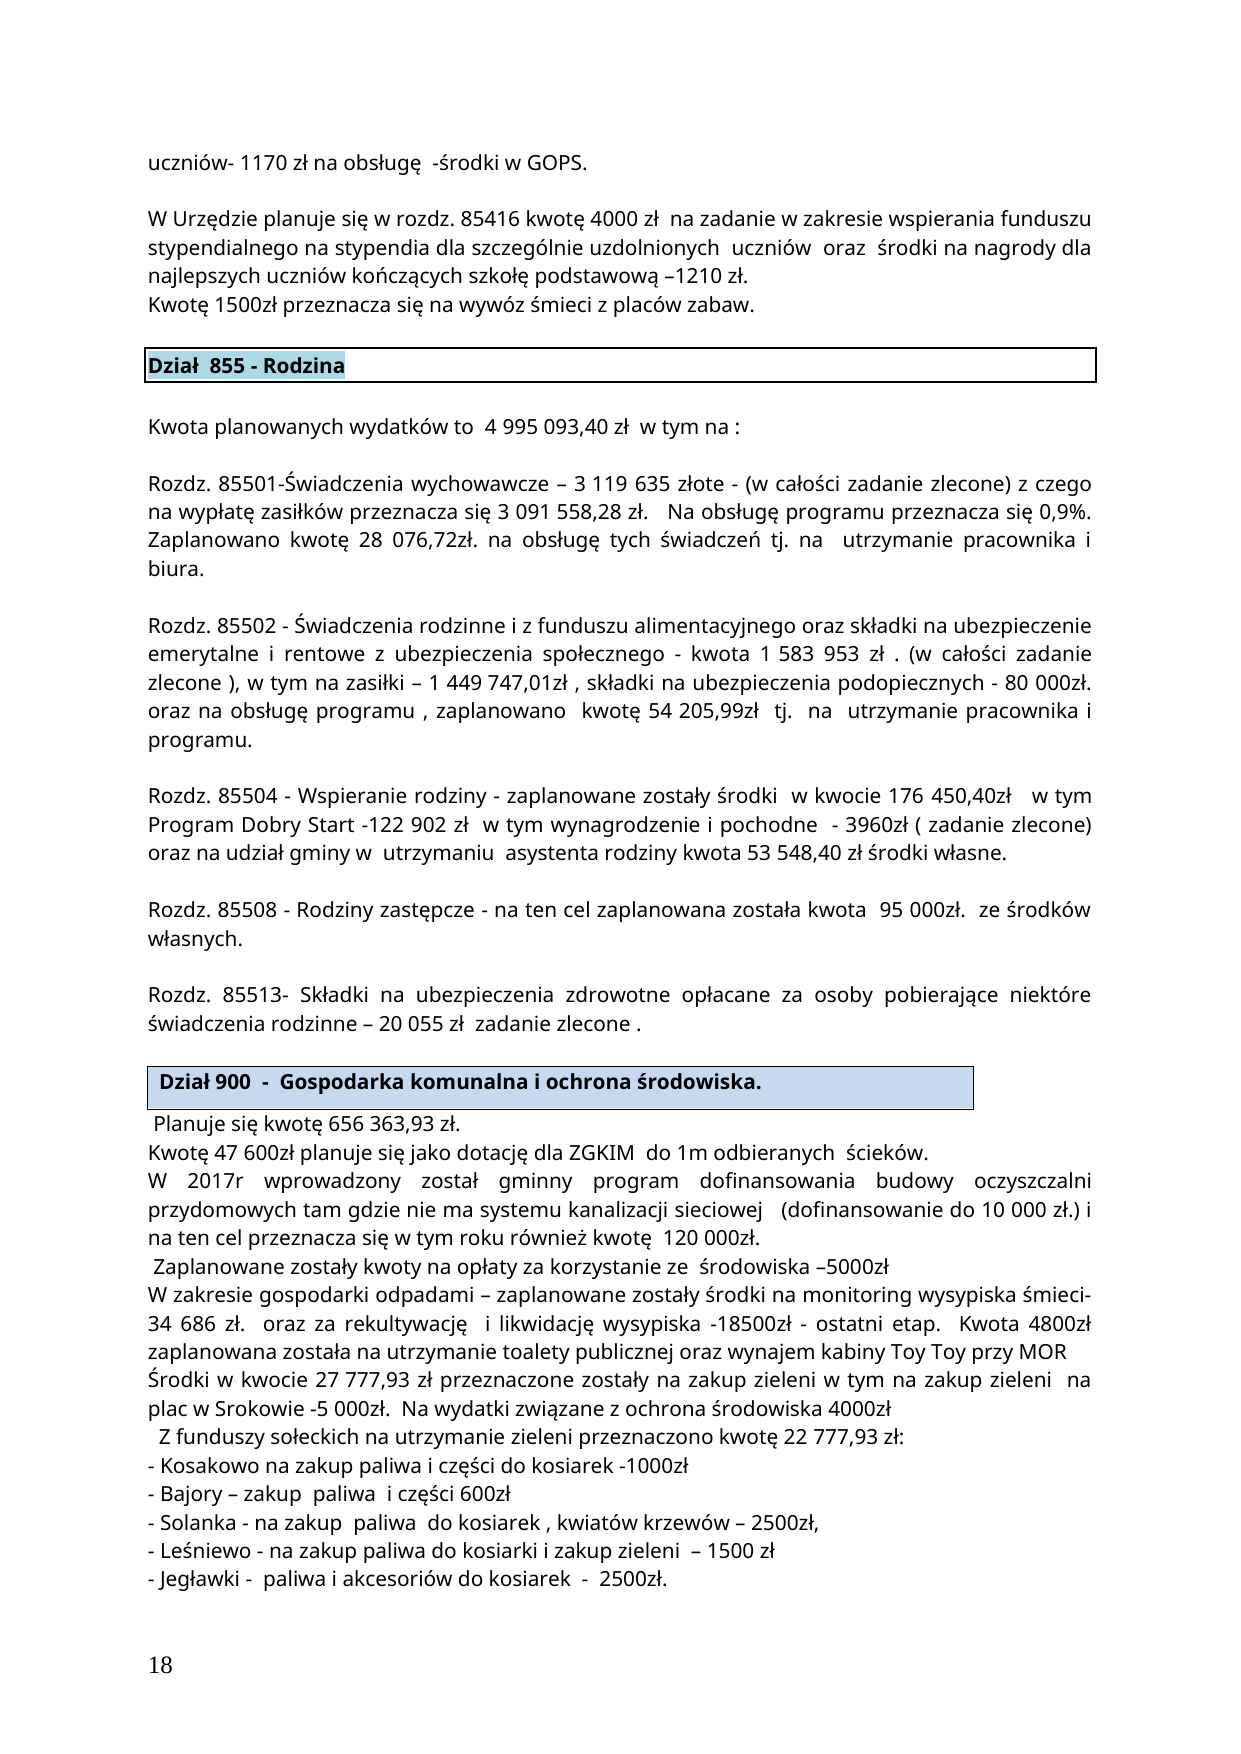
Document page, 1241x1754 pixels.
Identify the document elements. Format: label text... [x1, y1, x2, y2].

text - Bajory – zakup paliwa i części 600zł [148, 1479, 1093, 1508]
text Środki w kwocie 27 777,93 zł przeznaczone zostały na zakup zieleni w tym na zakup zieleni na plac w Srokowie -5 000zł. Na wydatki związane z ochrona środowiska 4000zł [148, 1366, 1093, 1422]
text W 2017r wprowadzony został gminny program dofinansowania budowy oczyszczalni przydomowych tam gdzie nie ma systemu kanalizacji sieciowej (dofinansowanie do 10 000 zł.) i na ten cel przeznacza się w tym roku również kwotę 120 000zł. [148, 1166, 1093, 1252]
text Kwotę 47 600zł planuje się jako dotację dla ZGKIM do 1m odbieranych ścieków. [148, 1138, 1093, 1166]
text - Jegławki - paliwa i akcesoriów do kosiarek - 2500zł. [148, 1564, 1093, 1593]
text Rozdz. 85508 - Rodziny zastępcze - na ten cel zaplanowana została kwota 95 000zł. ze środków własnych. [148, 895, 1093, 952]
text Rozdz. 85502 - Świadczenia rodzinne i z funduszu alimentacyjnego oraz składki na ubezpieczenie emerytalne i rentowe z ubezpieczenia społecznego - kwota 1 583 953 zł . (w całości zadanie zlecone ), w tym na zasiłki – 1 449 747,01zł , składki na ubezpieczenia podopiecznych - 80 000zł. oraz na obsługę programu , zaplanowano kwotę 54 205,99zł tj. na utrzymanie pracownika i programu. [148, 611, 1093, 753]
text - Solanka - na zakup paliwa do kosiarek , kwiatów krzewów – 2500zł, [148, 1508, 1093, 1536]
text Rozdz. 85513- Składki na ubezpieczenia zdrowotne opłacane za osoby pobierające niektóre świadczenia rodzinne – 20 055 zł zadanie zlecone . [148, 981, 1093, 1037]
text Rozdz. 85501-Świadczenia wychowawcze – 3 119 635 złote - (w całości zadanie zlecone) z czego na wypłatę zasiłków przeznacza się 3 091 558,28 zł. Na obsługę programu przeznacza się 0,9%. Zaplanowano kwotę 28 076,72zł. na obsługę tych świadczeń tj. na utrzymanie pracownika i biura. [148, 469, 1093, 582]
table_header Dział 900 - Gospodarka komunalna i ochrona środowiska. [148, 1067, 973, 1108]
text Kwota planowanych wydatków to 4 995 093,40 zł w tym na : [148, 412, 1093, 440]
text W Urzędzie planuje się w rozdz. 85416 kwotę 4000 zł na zadanie w zakresie wspierania funduszu stypendialnego na stypendia dla szczególnie uzdolnionych uczniów oraz środki na nagrody dla najlepszych uczniów kończących szkołę podstawową –1210 zł. [148, 204, 1093, 290]
text W zakresie gospodarki odpadami – zaplanowane zostały środki na monitoring wysypiska śmieci- 34 686 zł. oraz za rekultywację i likwidację wysypiska -18500zł - ostatni etap. Kwota 4800zł zaplanowana została na utrzymanie toalety publicznej oraz wynajem kabiny Toy Toy przy MOR [148, 1280, 1093, 1366]
text Dział 855 - Rodzina [146, 349, 1095, 381]
text - Kosakowo na zakup paliwa i części do kosiarek -1000zł [148, 1451, 1093, 1479]
text Rozdz. 85504 - Wspieranie rodziny - zaplanowane zostały środki w kwocie 176 450,40zł w tym Program Dobry Start -122 902 zł w tym wynagrodzenie i pochodne - 3960zł ( zadanie zlecone) oraz na udział gminy w utrzymaniu asystenta rodziny kwota 53 548,40 zł środki własne. [148, 782, 1093, 867]
text Kwotę 1500zł przeznacza się na wywóz śmieci z placów zabaw. [148, 290, 1093, 318]
text Z funduszy sołeckich na utrzymanie zieleni przeznaczono kwotę 22 777,93 zł: [148, 1422, 1093, 1451]
text Zaplanowane zostały kwoty na opłaty za korzystanie ze środowiska –5000zł [148, 1252, 1093, 1280]
text - Leśniewo - na zakup paliwa do kosiarki i zakup zieleni – 1500 zł [148, 1536, 1093, 1564]
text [148, 148, 1093, 176]
text Planuje się kwotę 656 363,93 zł. [148, 1109, 1093, 1138]
